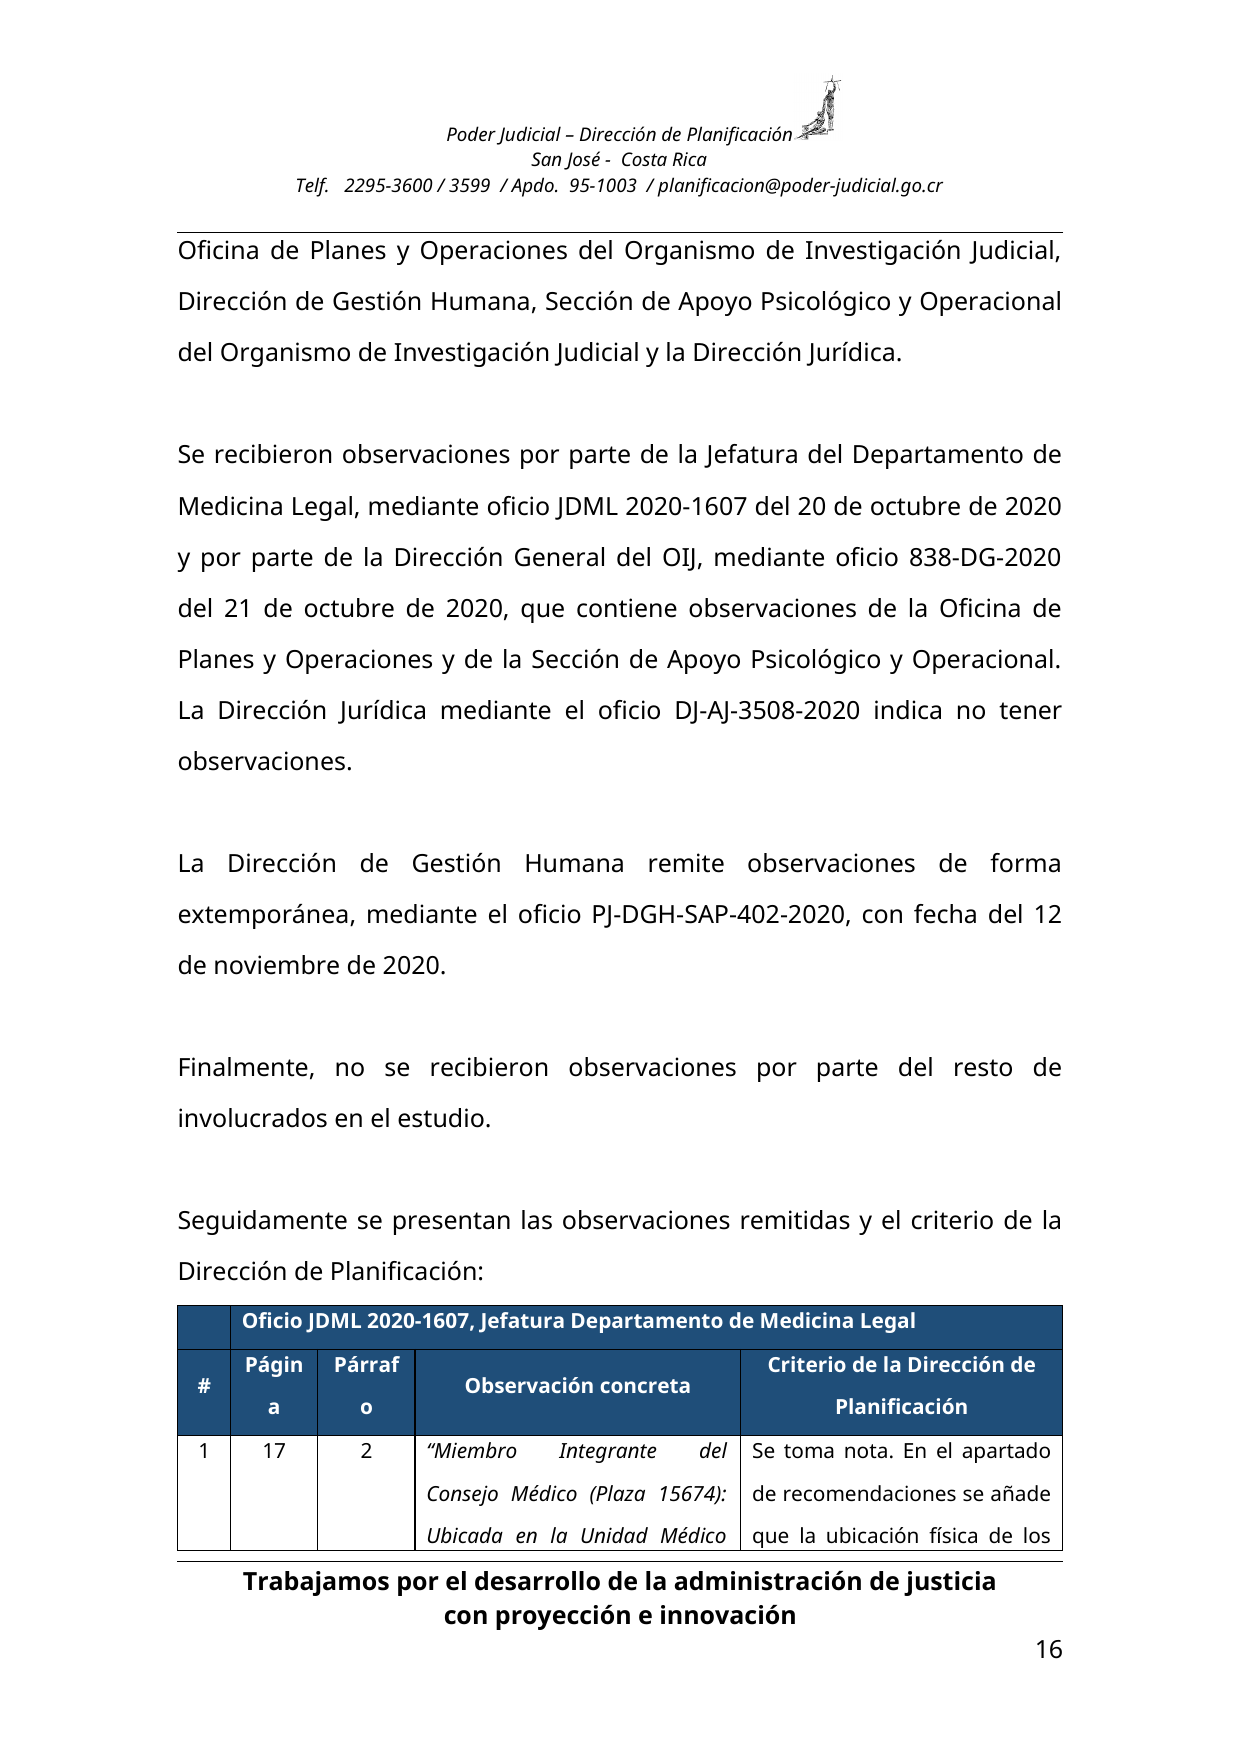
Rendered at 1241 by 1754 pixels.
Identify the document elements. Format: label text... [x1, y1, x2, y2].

table_cell Observación concreta [416, 1350, 740, 1435]
text Se recibieron observaciones por parte de la Jefatura del Departamento de Medicina Legal, mediante oficio JDML 2020-1607 del 20 de octubre de 2020 y por parte de la Dirección General del OIJ, mediante oficio 838-DG-2020 del 21 de octubre de 2020, que contiene observaciones de la Oficina de Planes y Operaciones y de la Sección de Apoyo Psicológico y Operacional. La Dirección Jurídica mediante el oficio DJ-AJ-3508-2020 indica no tener observaciones. [177, 437, 1063, 777]
picture [792, 73, 843, 141]
table_cell 1 [178, 1436, 230, 1550]
table_cell Párrafo [318, 1350, 414, 1435]
table_header [178, 1306, 230, 1349]
table_cell 2 [318, 1436, 414, 1550]
table_cell 17 [231, 1436, 317, 1550]
text Seguidamente se presentan las observaciones remitidas y el criterio de la Dirección de Planificación: [177, 1203, 1063, 1288]
table_header Oficio JDML 2020-1607, Jefatura Departamento de Medicina Legal [231, 1306, 1062, 1349]
table_cell Criterio de la Dirección de Planificación [741, 1350, 1062, 1435]
text Finalmente, no se recibieron observaciones por parte del resto de involucrados en el estudio. [177, 1050, 1063, 1135]
text La Dirección de Gestión Humana remite observaciones de forma extemporánea, mediante el oficio PJ-DGH-SAP-402-2020, con fecha del 12 de noviembre de 2020. [177, 846, 1063, 982]
table_cell # [178, 1350, 230, 1435]
table_cell Página [231, 1350, 317, 1435]
